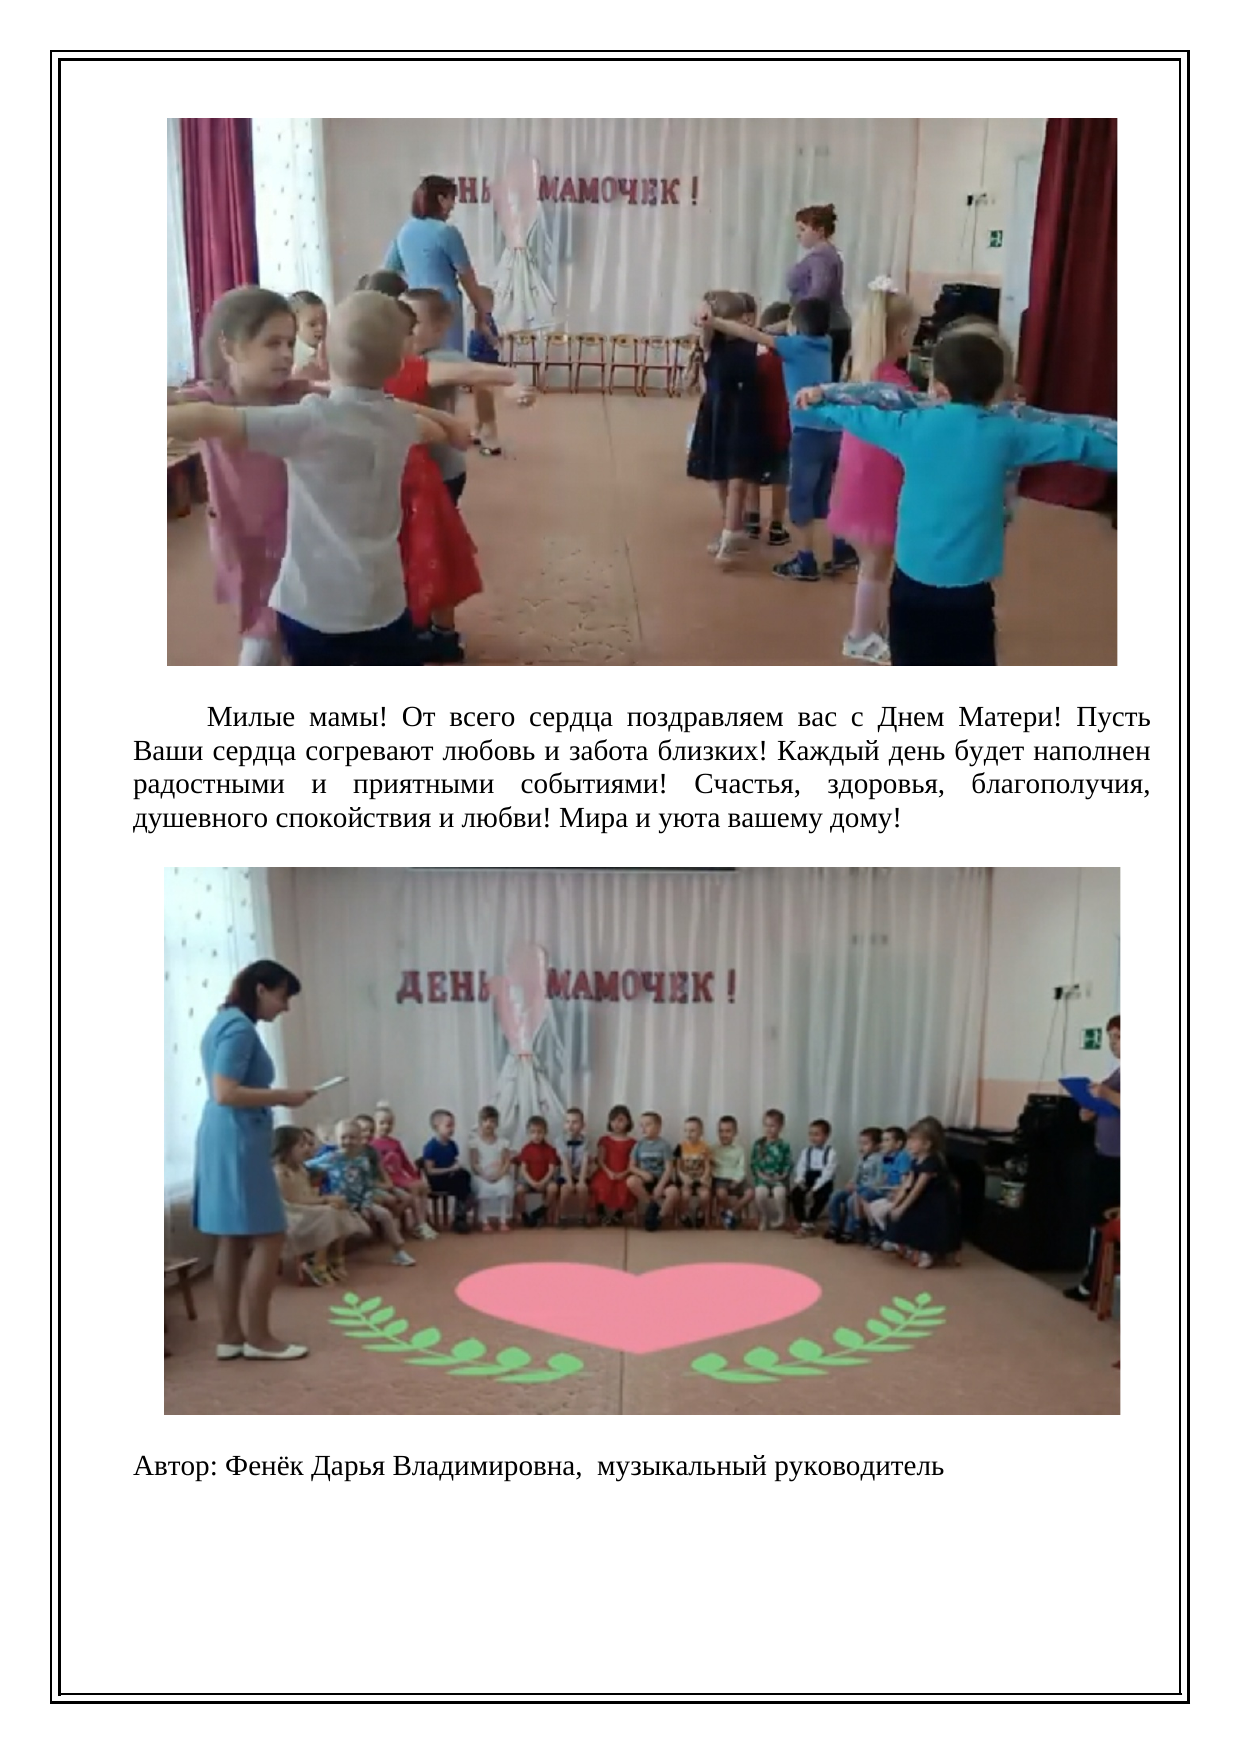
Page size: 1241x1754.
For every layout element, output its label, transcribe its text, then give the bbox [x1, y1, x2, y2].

picture [164, 867, 1121, 1415]
text Автор: Фенёк Дарья Владимировна, музыкальный руководитель [133, 1448, 1152, 1482]
text Милые мамы! От всего сердца поздравляем вас с Днем Матери! Пусть Ваши сердца согревают любовь и забота близких! Каждый день будет наполнен радостными и приятными событиями! Счастья, здоровья, благополучия, душевного спокойствия и любви! Мира и уюта вашему дому! [133, 699, 1152, 833]
picture [167, 118, 1118, 666]
